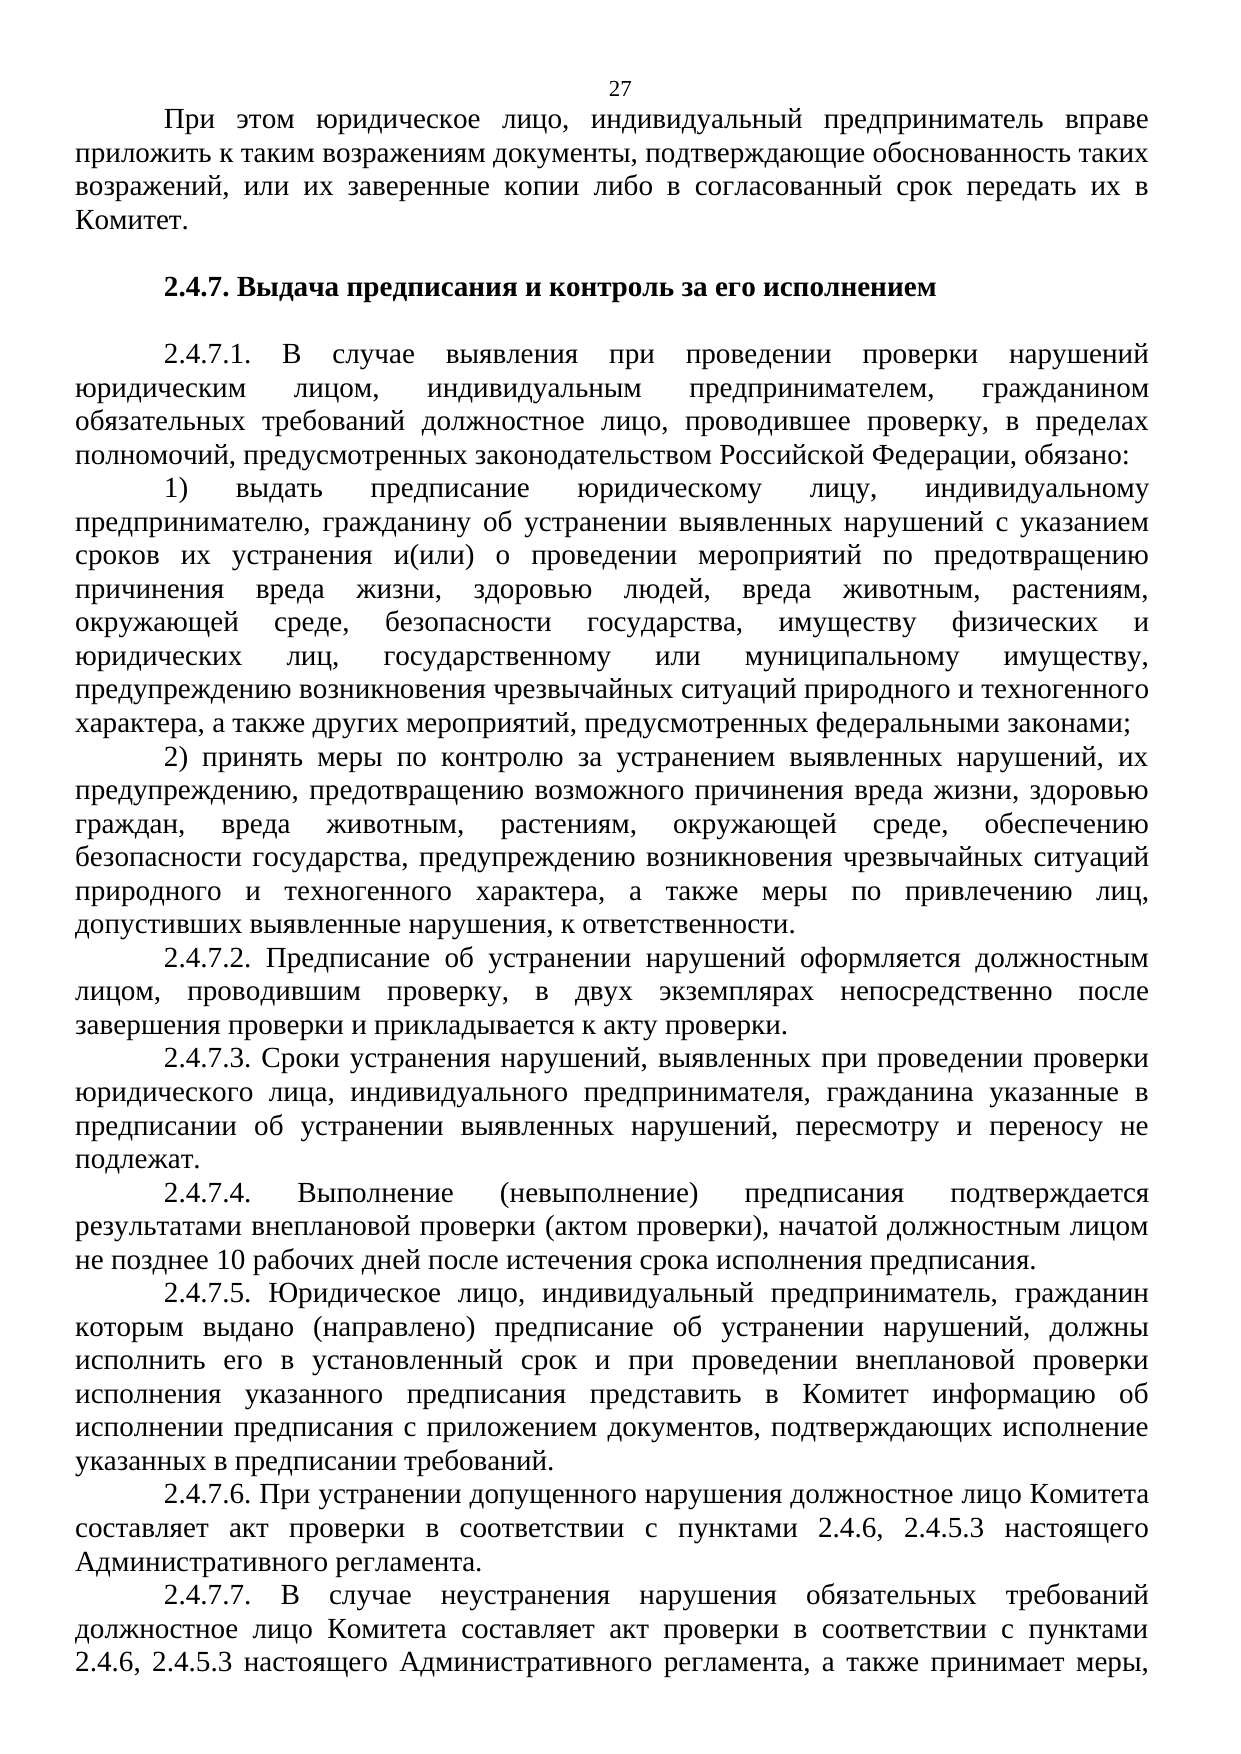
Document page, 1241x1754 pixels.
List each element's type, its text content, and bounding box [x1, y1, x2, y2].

text 2.4.7. Выдача предписания и контроль за его исполнением [75, 269, 1150, 303]
text 2.4.7.3. Сроки устранения нарушений, выявленных при проведении проверки юридического лица, индивидуального предпринимателя, гражданина указанные в предписании об устранении выявленных нарушений, пересмотру и переносу не подлежат. [75, 1041, 1150, 1175]
text 2.4.7.1. В случае выявления при проведении проверки нарушений юридическим лицом, индивидуальным предпринимателем, гражданином обязательных требований должностное лицо, проводившее проверку, в пределах полномочий, предусмотренных законодательством Российской Федерации, обязано: [75, 336, 1150, 470]
text 2.4.7.2. Предписание об устранении нарушений оформляется должностным лицом, проводившим проверку, в двух экземплярах непосредственно после завершения проверки и прикладывается к акту проверки. [75, 940, 1150, 1041]
text При этом юридическое лицо, индивидуальный предприниматель вправе приложить к таким возражениям документы, подтверждающие обоснованность таких возражений, или их заверенные копии либо в согласованный срок передать их в Комитет. [75, 101, 1150, 236]
text 2.4.7.4. Выполнение (невыполнение) предписания подтверждается результатами внеплановой проверки (актом проверки), начатой должностным лицом не позднее 10 рабочих дней после истечения срока исполнения предписания. [75, 1175, 1150, 1275]
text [75, 1577, 1150, 1678]
text 2) принять меры по контролю за устранением выявленных нарушений, их предупреждению, предотвращению возможного причинения вреда жизни, здоровью граждан, вреда животным, растениям, окружающей среде, обеспечению безопасности государства, предупреждению возникновения чрезвычайных ситуаций природного и техногенного характера, а также меры по привлечению лиц, допустивших выявленные нарушения, к ответственности. [75, 739, 1150, 940]
text 2.4.7.6. При устранении допущенного нарушения должностное лицо Комитета составляет акт проверки в соответствии с пунктами 2.4.6, 2.4.5.3 настоящего Административного регламента. [75, 1477, 1150, 1577]
text 2.4.7.5. Юридическое лицо, индивидуальный предприниматель, гражданин которым выдано (направлено) предписание об устранении нарушений, должны исполнить его в установленный срок и при проведении внеплановой проверки исполнения указанного предписания представить в Комитет информацию об исполнении предписания с приложением документов, подтверждающих исполнение указанных в предписании требований. [75, 1275, 1150, 1477]
text 1) выдать предписание юридическому лицу, индивидуальному предпринимателю, гражданину об устранении выявленных нарушений с указанием сроков их устранения и(или) о проведении мероприятий по предотвращению причинения вреда жизни, здоровью людей, вреда животным, растениям, окружающей среде, безопасности государства, имуществу физических и юридических лиц, государственному или муниципальному имуществу, предупреждению возникновения чрезвычайных ситуаций природного и техногенного характера, а также других мероприятий, предусмотренных федеральными законами; [75, 470, 1150, 739]
